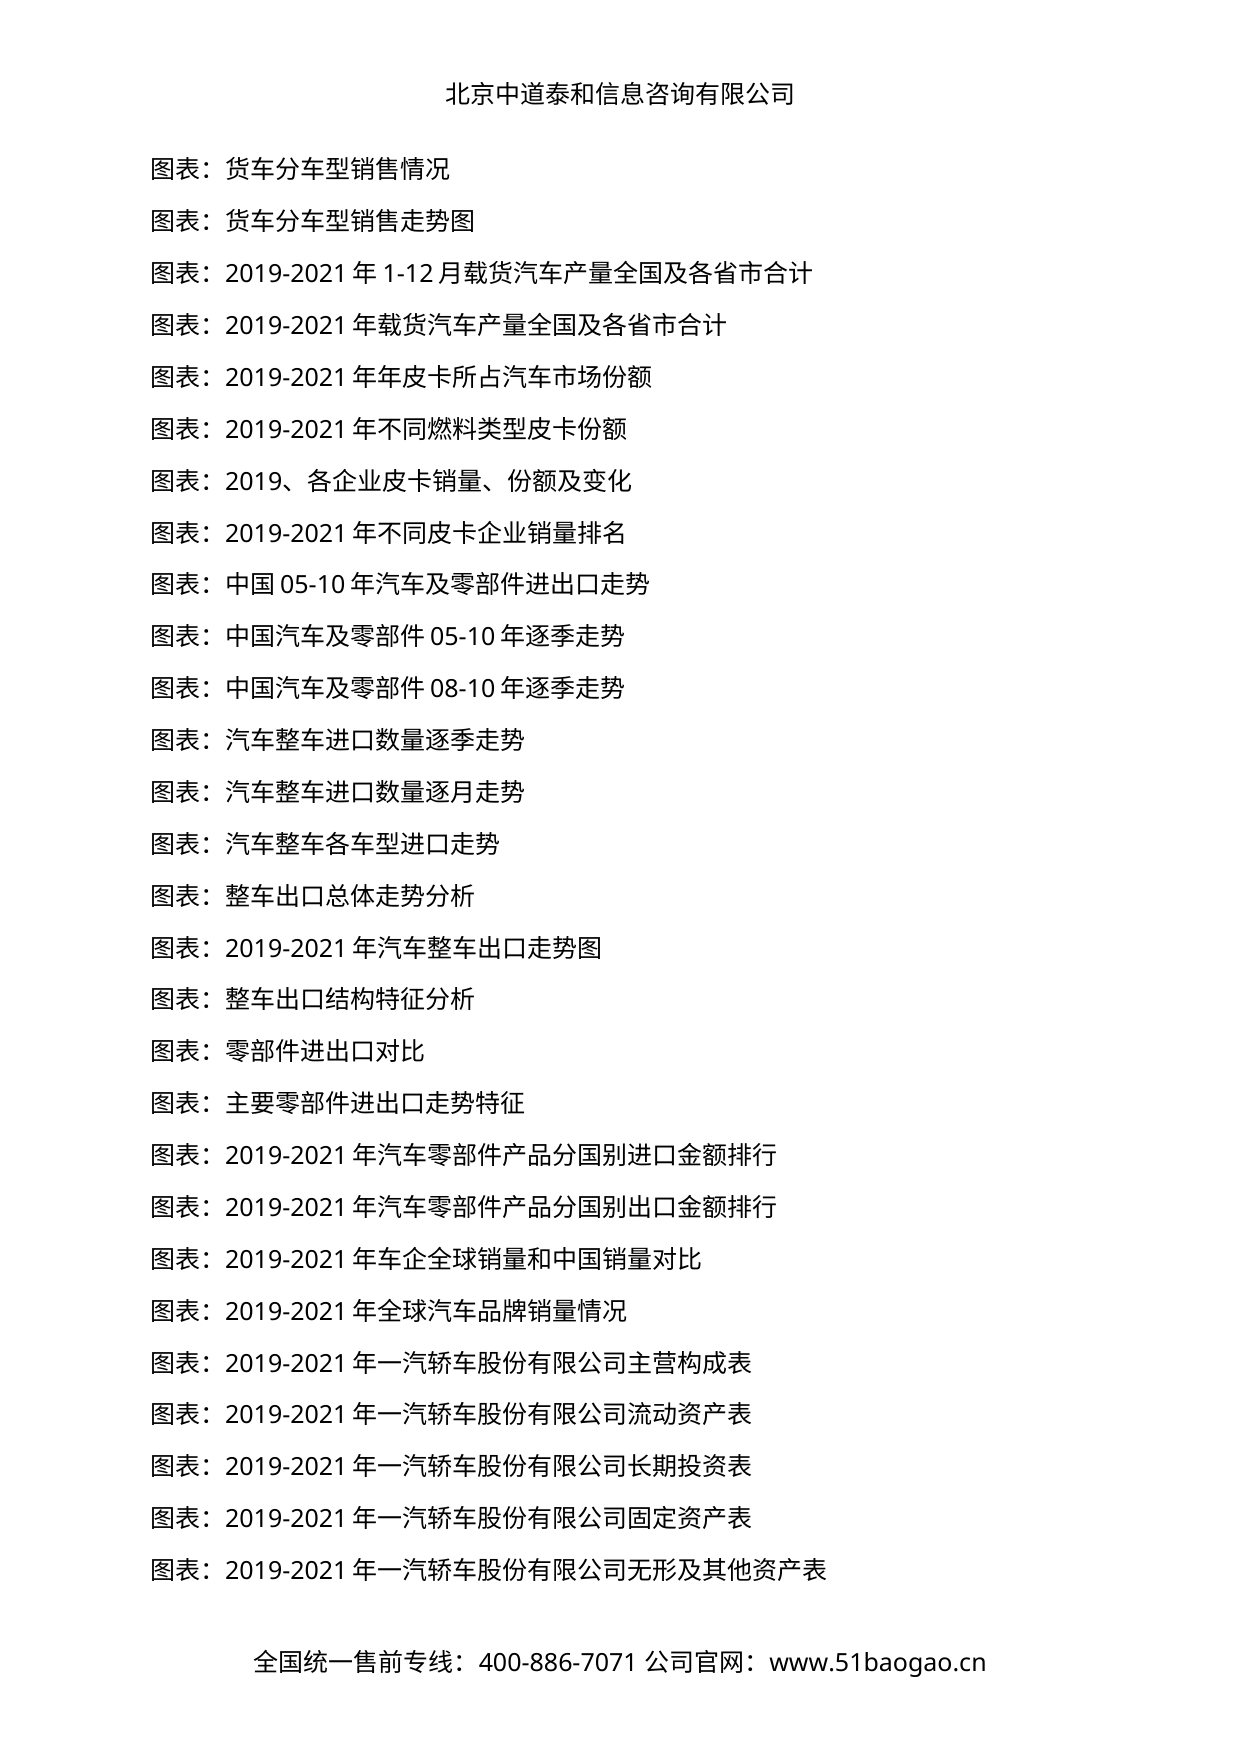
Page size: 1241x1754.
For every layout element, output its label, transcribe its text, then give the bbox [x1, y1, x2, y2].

text 图表：整车出口总体走势分析 [150, 876, 1090, 912]
text 图表：2019-2021年载货汽车产量全国及各省市合计 [150, 306, 1090, 342]
text 图表：主要零部件进出口走势特征 [150, 1084, 1090, 1120]
text 图表：2019-2021年车企全球销量和中国销量对比 [150, 1239, 1090, 1276]
text 图表：2019-2021年不同燃料类型皮卡份额 [150, 409, 1090, 446]
text 图表：2019-2021年汽车零部件产品分国别出口金额排行 [150, 1187, 1090, 1224]
text 图表：2019-2021年一汽轿车股份有限公司无形及其他资产表 [150, 1551, 1090, 1587]
text 图表：汽车整车进口数量逐季走势 [150, 721, 1090, 757]
text 图表：2019-2021年一汽轿车股份有限公司长期投资表 [150, 1447, 1090, 1483]
text 图表：2019-2021年一汽轿车股份有限公司固定资产表 [150, 1499, 1090, 1535]
text 图表：2019-2021年1-12月载货汽车产量全国及各省市合计 [150, 254, 1090, 290]
text 图表：2019-2021年一汽轿车股份有限公司主营构成表 [150, 1343, 1090, 1379]
text 图表：2019、各企业皮卡销量、份额及变化 [150, 461, 1090, 497]
text 图表：2019-2021年汽车零部件产品分国别进口金额排行 [150, 1136, 1090, 1172]
text 图表：整车出口结构特征分析 [150, 980, 1090, 1016]
text 图表：汽车整车各车型进口走势 [150, 824, 1090, 861]
text 图表：中国汽车及零部件08-10年逐季走势 [150, 669, 1090, 705]
text 图表：2019-2021年不同皮卡企业销量排名 [150, 513, 1090, 549]
text 图表：零部件进出口对比 [150, 1032, 1090, 1068]
text 图表：货车分车型销售走势图 [150, 202, 1090, 238]
text 图表：汽车整车进口数量逐月走势 [150, 772, 1090, 809]
text 图表：2019-2021年全球汽车品牌销量情况 [150, 1291, 1090, 1327]
text 图表：2019-2021年汽车整车出口走势图 [150, 928, 1090, 964]
text 图表：2019-2021年一汽轿车股份有限公司流动资产表 [150, 1395, 1090, 1431]
text 图表：中国汽车及零部件05-10年逐季走势 [150, 617, 1090, 653]
text 图表：货车分车型销售情况 [150, 150, 1090, 186]
text 图表：2019-2021年年皮卡所占汽车市场份额 [150, 357, 1090, 394]
text 图表：中国05-10年汽车及零部件进出口走势 [150, 565, 1090, 601]
